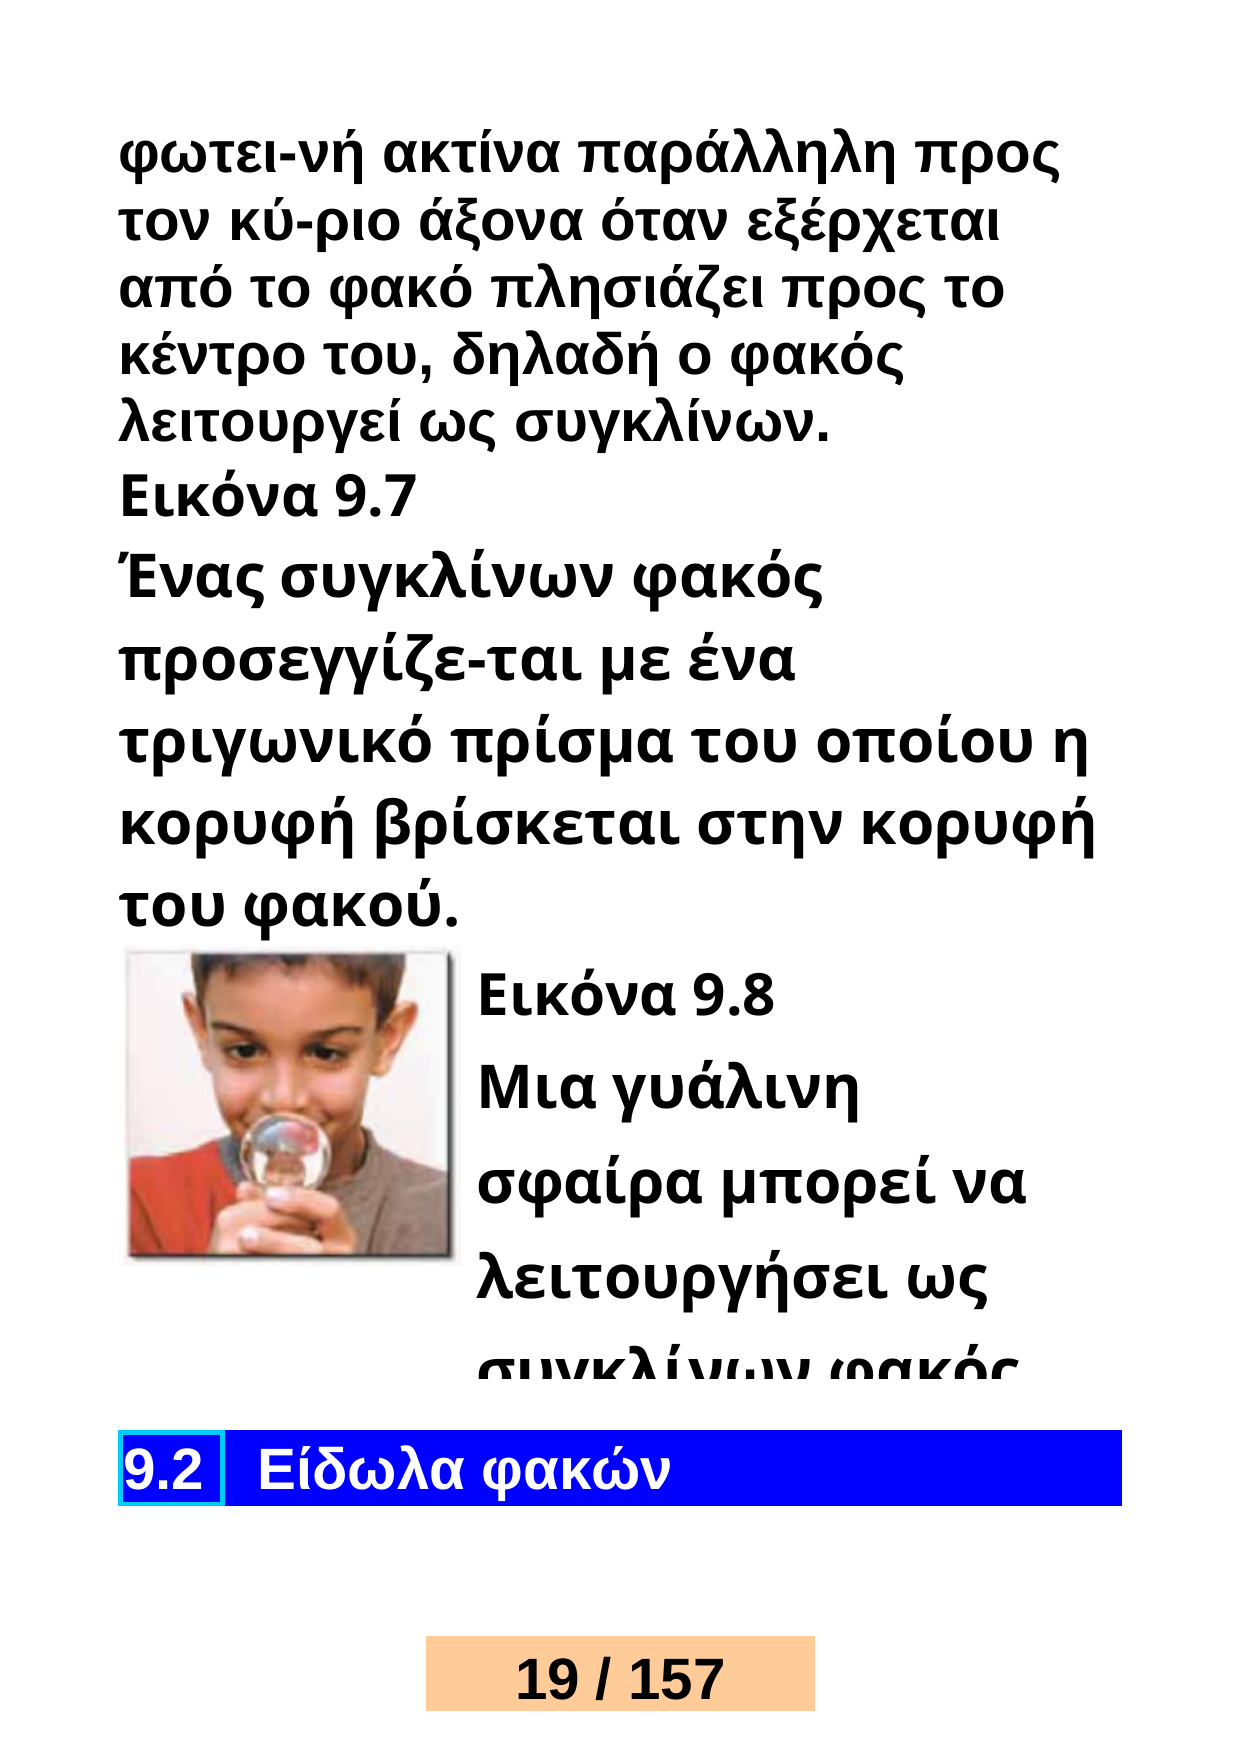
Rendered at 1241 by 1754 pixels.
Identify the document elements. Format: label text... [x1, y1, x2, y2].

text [118, 118, 1122, 453]
text 9.2 Είδωλα φακών [225, 1430, 1122, 1506]
picture [118, 944, 462, 1266]
text Εικόνα 9.7 Ένας συγκλίνων φακός προσεγγίζε-ται με ένα τριγωνικό πρίσμα του οποίου η κορυφή βρίσκεται στην κορυφή του φακού. [118, 453, 1122, 944]
